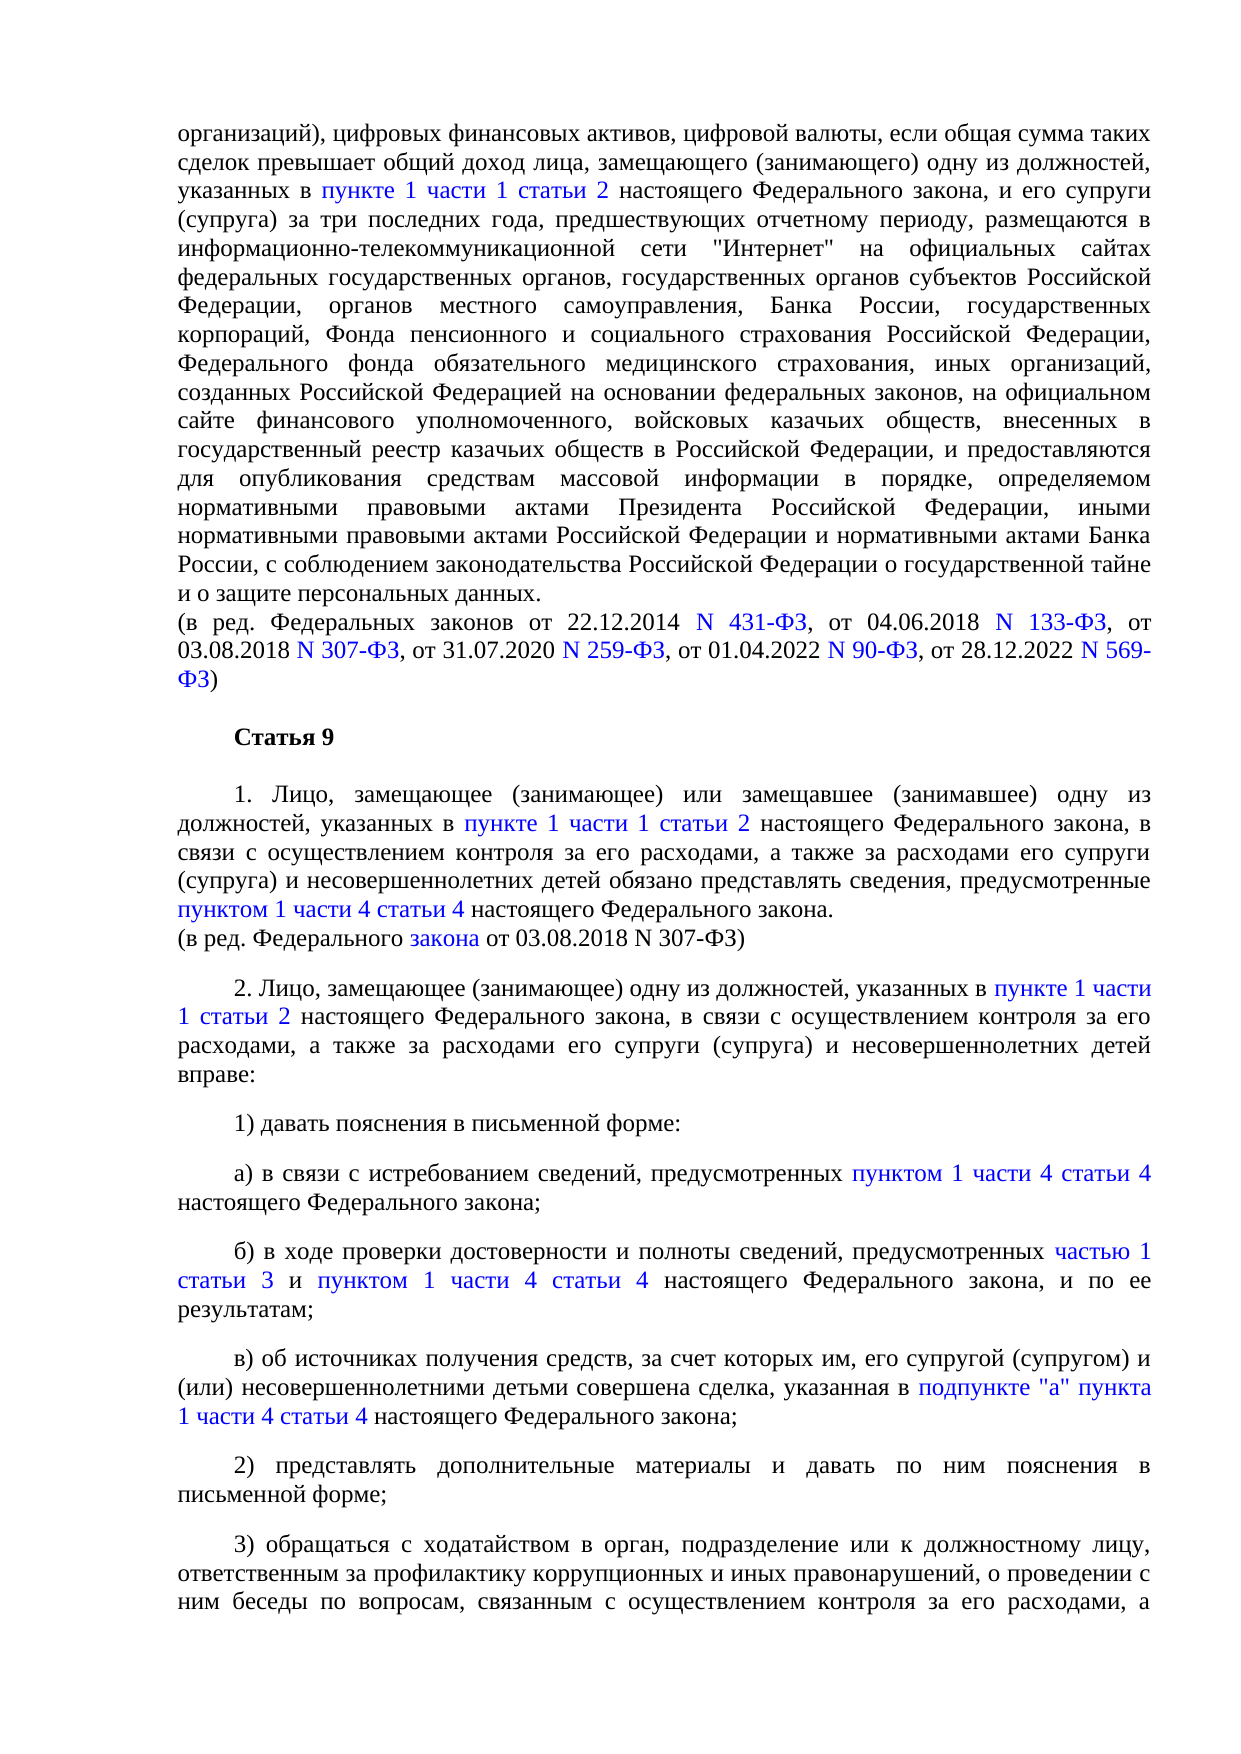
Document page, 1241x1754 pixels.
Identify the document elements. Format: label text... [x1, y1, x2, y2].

title Статья 9 [177, 722, 1152, 751]
text 2) представлять дополнительные материалы и давать по ним пояснения в письменной форме; [177, 1451, 1152, 1508]
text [177, 1529, 1152, 1615]
text в) об источниках получения средств, за счет которых им, его супругой (супругом) и (или) несовершеннолетними детьми совершена сделка, указанная в подпункте "а" пункта 1 части 4 статьи 4 настоящего Федерального закона; [177, 1343, 1152, 1430]
text б) в ходе проверки достоверности и полноты сведений, предусмотренных частью 1 статьи 3 и пунктом 1 части 4 статьи 4 настоящего Федерального закона, и по ее результатам; [177, 1236, 1152, 1323]
text (в ред. Федеральных законов от 22.12.2014 N 431-ФЗ, от 04.06.2018 N 133-ФЗ, от 03.08.2018 N 307-ФЗ, от 31.07.2020 N 259-ФЗ, от 01.04.2022 N 90-ФЗ, от 28.12.2022 N 569-ФЗ) [177, 607, 1152, 693]
text 2. Лицо, замещающее (занимающее) одну из должностей, указанных в пункте 1 части 1 статьи 2 настоящего Федерального закона, в связи с осуществлением контроля за его расходами, а также за расходами его супруги (супруга) и несовершеннолетних детей вправе: [177, 973, 1152, 1088]
text а) в связи с истребованием сведений, предусмотренных пунктом 1 части 4 статьи 4 настоящего Федерального закона; [177, 1158, 1152, 1216]
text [177, 118, 1152, 607]
text 1. Лицо, замещающее (занимающее) или замещавшее (занимавшее) одну из должностей, указанных в пункте 1 части 1 статьи 2 настоящего Федерального закона, в связи с осуществлением контроля за его расходами, а также за расходами его супруги (супруга) и несовершеннолетних детей обязано представлять сведения, предусмотренные пунктом 1 части 4 статьи 4 настоящего Федерального закона. [177, 779, 1152, 923]
text (в ред. Федерального закона от 03.08.2018 N 307-ФЗ) [177, 923, 1152, 952]
text 1) давать пояснения в письменной форме: [177, 1108, 1152, 1137]
